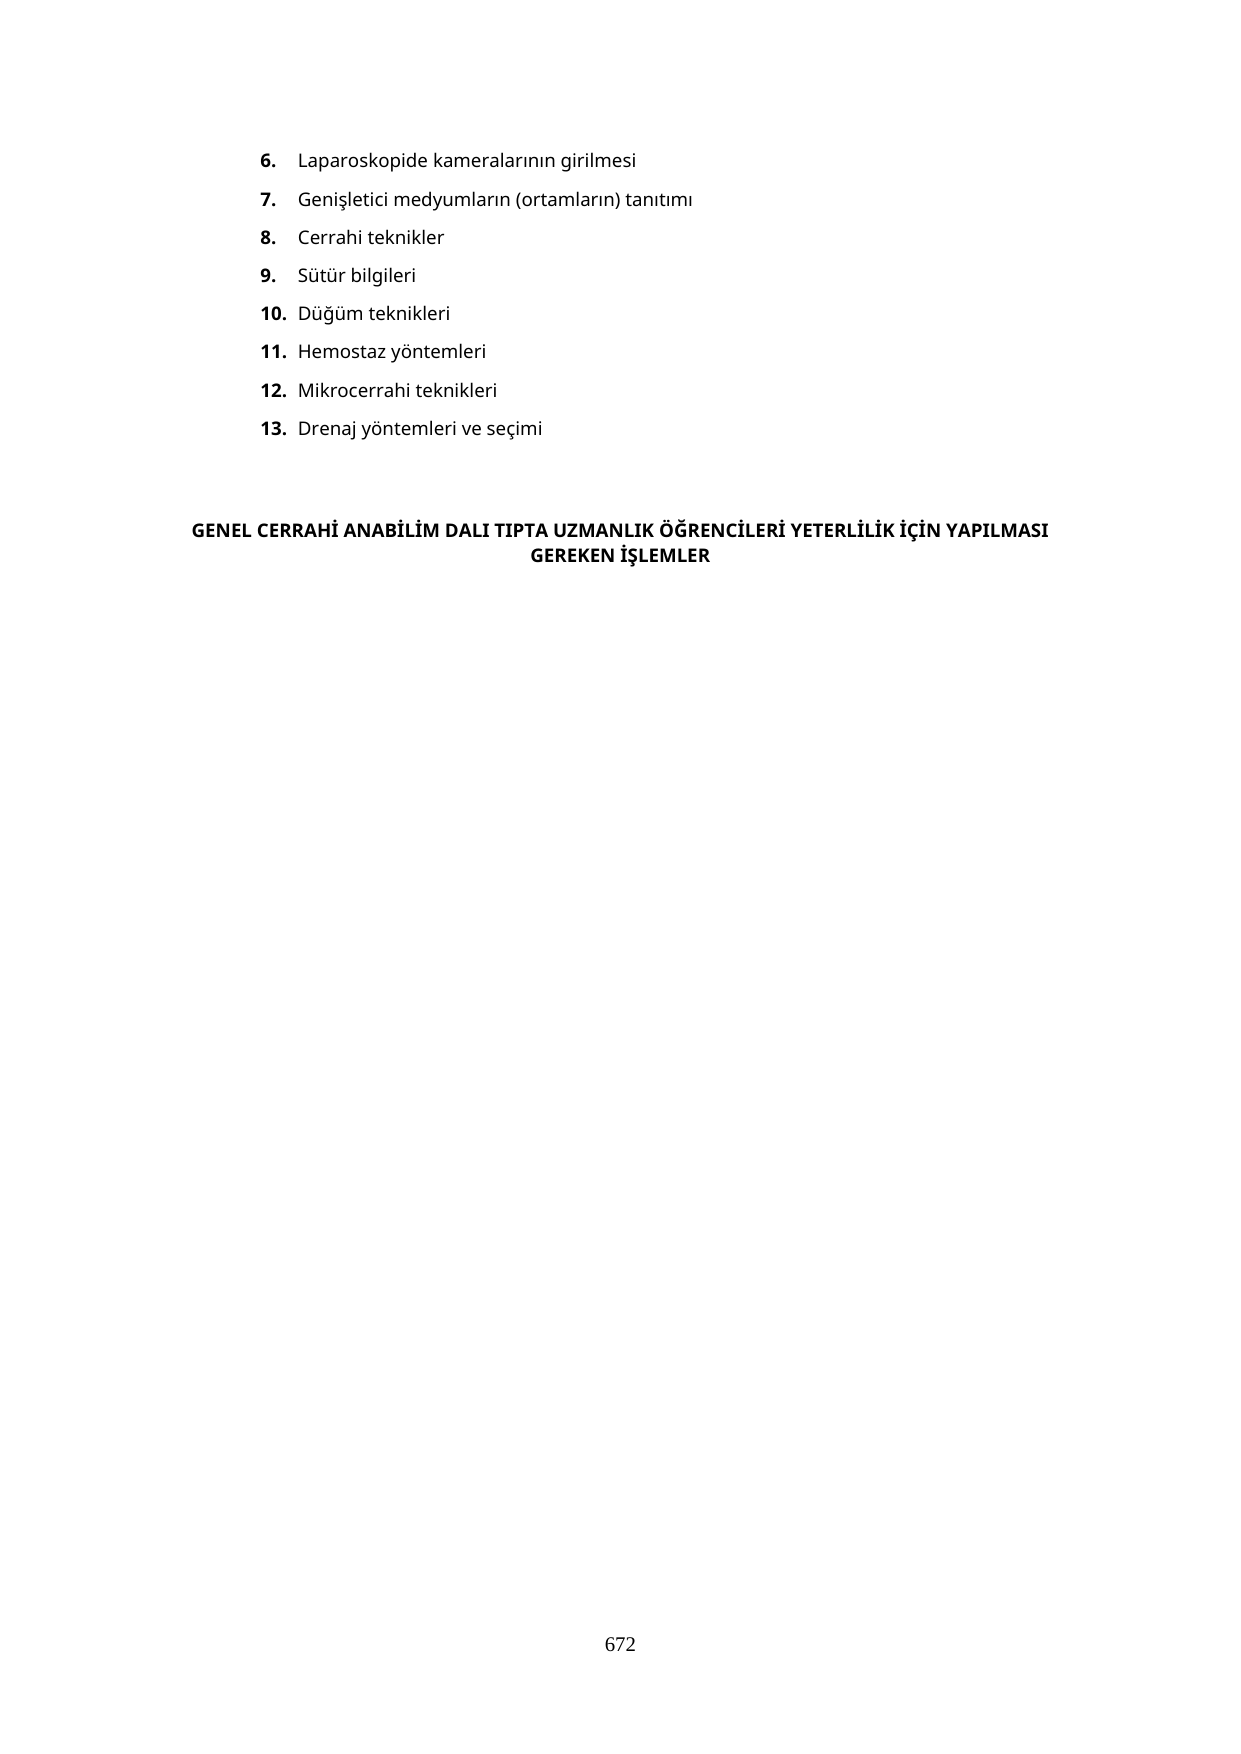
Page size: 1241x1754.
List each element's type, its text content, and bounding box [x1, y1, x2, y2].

list Genişletici medyumların (ortamların) tanıtımı [260, 186, 1093, 211]
list Düğüm teknikleri [260, 301, 1093, 326]
list Sütür bilgileri [260, 262, 1093, 288]
list Mikrocerrahi teknikleri [260, 377, 1093, 402]
list Drenaj yöntemleri ve seçimi [260, 415, 1093, 441]
list Cerrahi teknikler [260, 224, 1093, 249]
list Hemostaz yöntemleri [260, 339, 1093, 364]
list Laparoskopide kameralarının girilmesi [260, 148, 1093, 173]
text GENEL CERRAHİ ANABİLİM DALI TIPTA UZMANLIK ÖĞRENCİLERİ YETERLİLİK İÇİN YAPILMASI GEREKEN İŞLEMLER [148, 517, 1093, 568]
